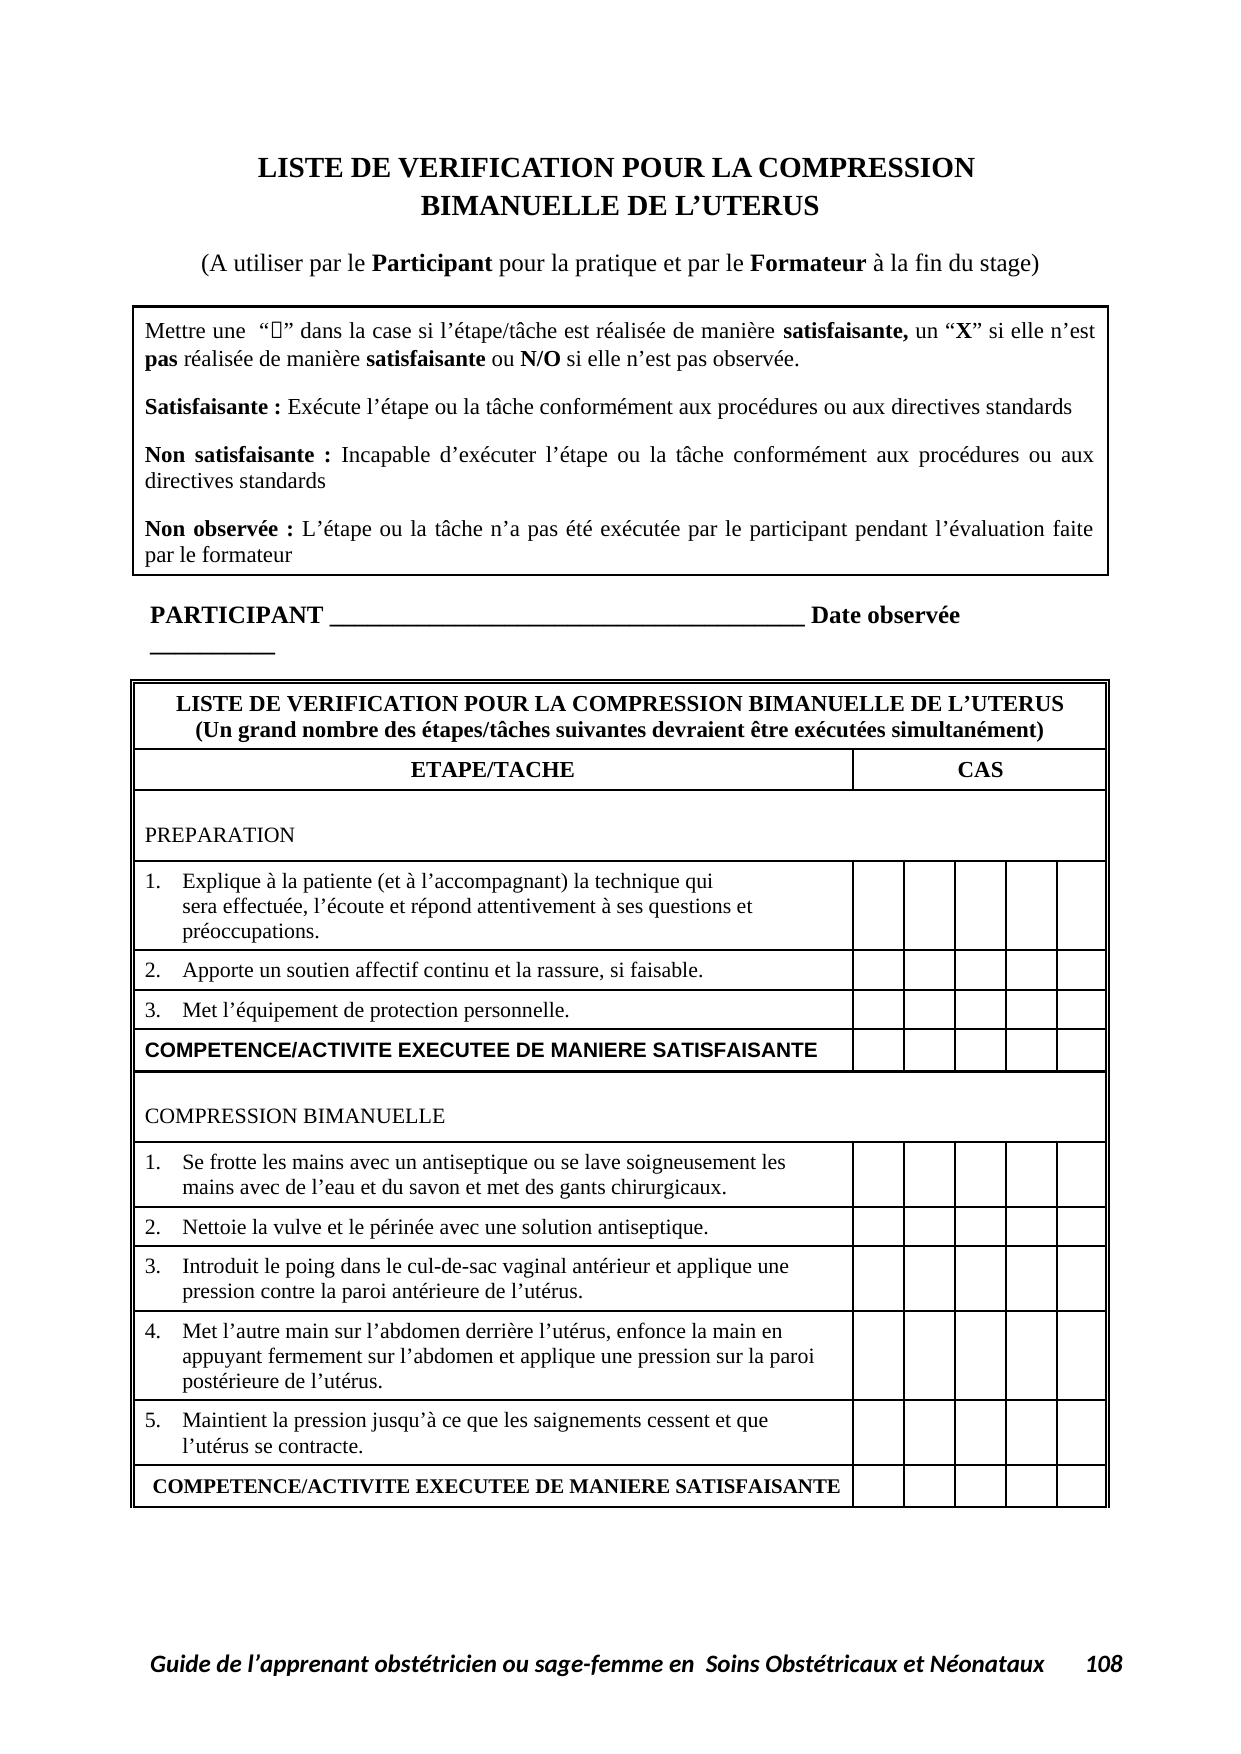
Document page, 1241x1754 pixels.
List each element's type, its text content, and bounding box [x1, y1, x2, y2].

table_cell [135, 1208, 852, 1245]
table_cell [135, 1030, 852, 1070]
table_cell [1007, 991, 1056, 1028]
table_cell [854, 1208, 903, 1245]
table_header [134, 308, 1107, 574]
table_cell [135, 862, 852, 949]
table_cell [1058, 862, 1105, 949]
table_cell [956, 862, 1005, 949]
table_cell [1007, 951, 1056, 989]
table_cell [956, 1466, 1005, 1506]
text PARTICIPANT ______________________________________ Date observée __________ [150, 600, 1090, 657]
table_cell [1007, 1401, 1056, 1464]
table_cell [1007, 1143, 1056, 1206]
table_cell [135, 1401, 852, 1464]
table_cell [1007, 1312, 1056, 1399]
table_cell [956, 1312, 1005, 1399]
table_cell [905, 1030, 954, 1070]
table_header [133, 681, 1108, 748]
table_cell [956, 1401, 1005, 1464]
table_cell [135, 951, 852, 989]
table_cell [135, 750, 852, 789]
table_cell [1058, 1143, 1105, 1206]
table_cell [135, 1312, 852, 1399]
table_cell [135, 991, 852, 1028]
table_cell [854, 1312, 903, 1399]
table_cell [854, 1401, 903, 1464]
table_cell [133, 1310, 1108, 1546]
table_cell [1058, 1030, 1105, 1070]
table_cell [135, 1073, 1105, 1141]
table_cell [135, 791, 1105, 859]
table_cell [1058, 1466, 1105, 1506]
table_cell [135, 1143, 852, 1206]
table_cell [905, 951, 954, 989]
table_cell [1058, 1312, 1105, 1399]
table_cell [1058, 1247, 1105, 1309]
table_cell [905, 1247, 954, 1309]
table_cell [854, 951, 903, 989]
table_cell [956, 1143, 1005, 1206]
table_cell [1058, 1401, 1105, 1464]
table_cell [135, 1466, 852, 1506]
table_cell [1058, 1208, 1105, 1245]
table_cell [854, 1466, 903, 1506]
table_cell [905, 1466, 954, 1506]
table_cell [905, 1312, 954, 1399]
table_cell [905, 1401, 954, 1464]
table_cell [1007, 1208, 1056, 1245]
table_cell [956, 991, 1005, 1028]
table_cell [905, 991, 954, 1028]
text liste de verification pour la COMPRESSION BIMANUELLE DE L’UTERUS [150, 150, 1090, 222]
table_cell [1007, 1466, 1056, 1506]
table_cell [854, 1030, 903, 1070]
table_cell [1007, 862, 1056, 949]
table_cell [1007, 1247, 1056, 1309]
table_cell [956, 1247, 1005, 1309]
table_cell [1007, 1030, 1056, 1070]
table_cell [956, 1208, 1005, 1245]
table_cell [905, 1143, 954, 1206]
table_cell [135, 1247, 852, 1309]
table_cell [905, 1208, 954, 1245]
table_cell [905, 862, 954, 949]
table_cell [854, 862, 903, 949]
text (A utiliser par le Participant pour la pratique et par le Formateur à la fin du stage) [150, 248, 1090, 277]
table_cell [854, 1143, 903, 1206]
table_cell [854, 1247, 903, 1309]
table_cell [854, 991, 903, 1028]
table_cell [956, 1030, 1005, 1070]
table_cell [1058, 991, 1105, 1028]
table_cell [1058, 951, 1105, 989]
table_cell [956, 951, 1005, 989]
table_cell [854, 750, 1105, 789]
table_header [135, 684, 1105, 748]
